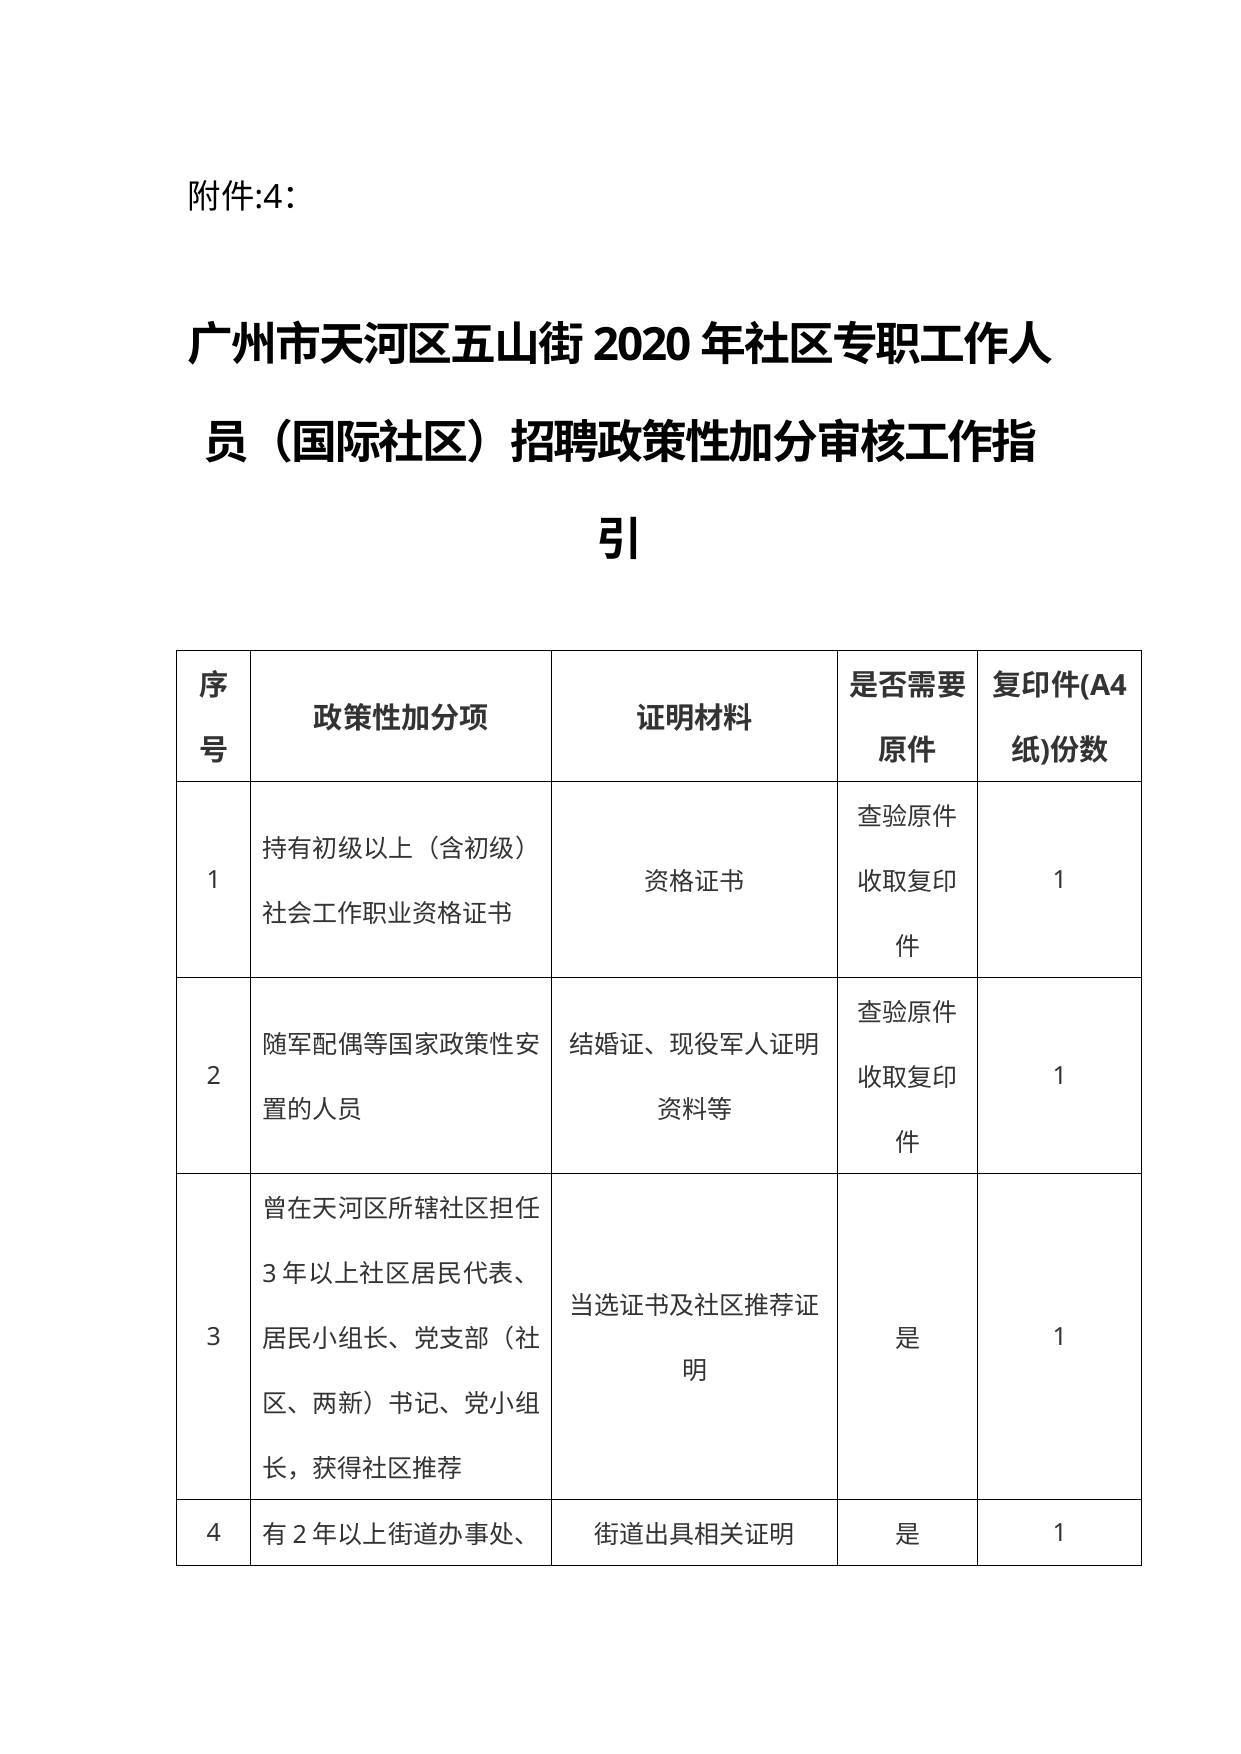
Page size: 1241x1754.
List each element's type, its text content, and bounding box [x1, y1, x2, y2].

table_cell 查验原件收取复印件 [838, 782, 977, 977]
table_cell 2 [177, 978, 250, 1173]
table_cell 是 [838, 1174, 977, 1499]
table_cell 结婚证、现役军人证明资料等 [552, 978, 837, 1173]
table_header 复印件(A4纸)份数 [978, 651, 1141, 781]
table_header 政策性加分项 [251, 651, 551, 781]
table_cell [251, 1500, 551, 1565]
table_cell 街道出具相关证明 [552, 1500, 837, 1565]
table_cell 1 [177, 782, 250, 977]
table_cell 持有初级以上（含初级）社会工作职业资格证书 [251, 782, 551, 977]
table_cell 曾在天河区所辖社区担任3年以上社区居民代表、居民小组长、党支部（社区、两新）书记、党小组长，获得社区推荐 [251, 1174, 551, 1499]
table_cell 1 [978, 978, 1141, 1173]
table_cell 是 [838, 1500, 977, 1565]
table_header 证明材料 [552, 651, 837, 781]
table_cell 当选证书及社区推荐证明 [552, 1174, 837, 1499]
table_cell 1 [978, 782, 1141, 977]
table_cell 查验原件收取复印件 [838, 978, 977, 1173]
table_cell 随军配偶等国家政策性安置的人员 [251, 978, 551, 1173]
table_cell 1 [978, 1174, 1141, 1499]
text 广州市天河区五山街2020年社区专职工作人员（国际社区）招聘政策性加分审核工作指引 [187, 292, 1053, 584]
table_cell 4 [177, 1500, 250, 1565]
table_cell 3 [177, 1174, 250, 1499]
table_header 是否需要 原件 [838, 651, 977, 781]
table_cell 1 [978, 1500, 1141, 1565]
text 附件:4： [187, 162, 1053, 227]
table_header 序号 [177, 651, 250, 781]
table_cell 资格证书 [552, 782, 837, 977]
